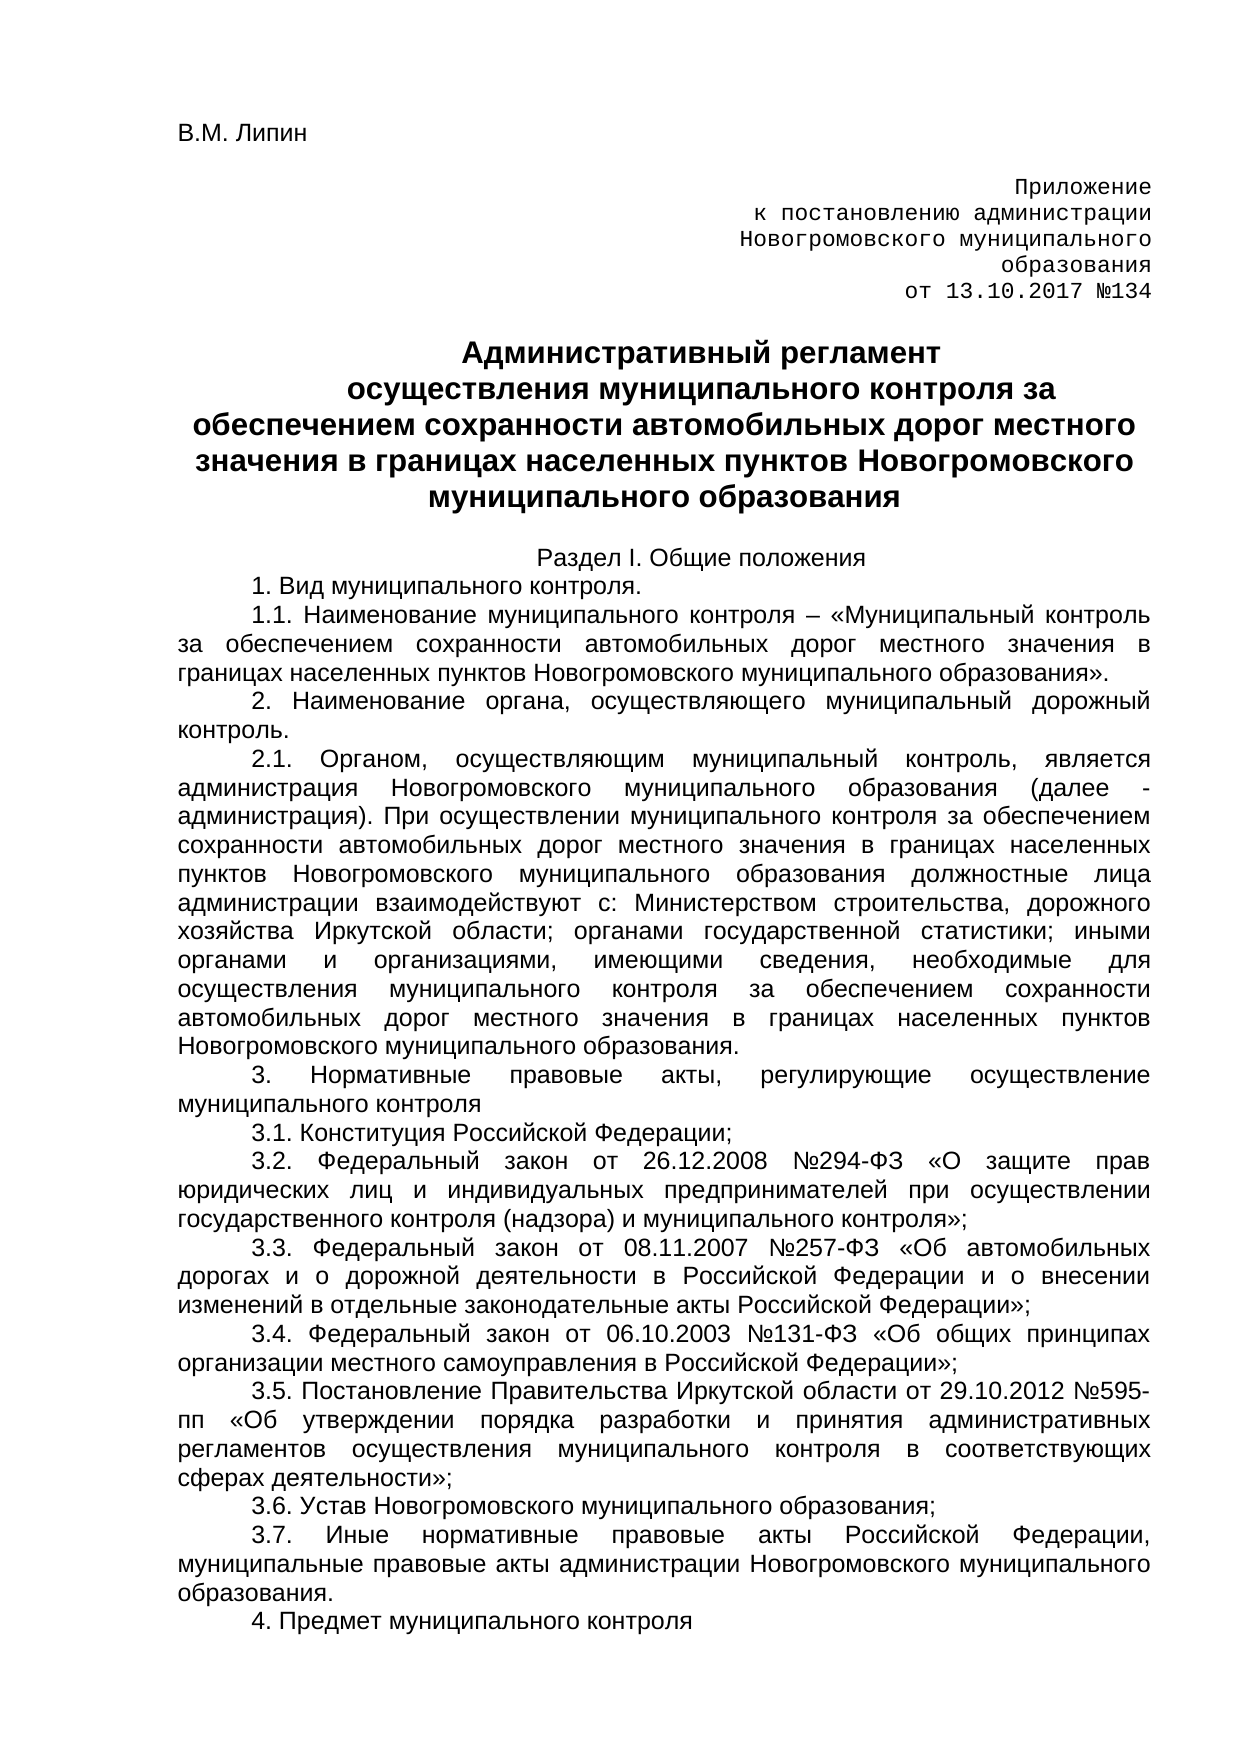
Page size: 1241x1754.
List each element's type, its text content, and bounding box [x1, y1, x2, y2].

text 2.1. Органом, осуществляющим муниципальный контроль, является администрация Новогромовского муниципального образования (далее - администрация). При осуществлении муниципального контроля за обеспечением сохранности автомобильных дорог местного значения в границах населенных пунктов Новогромовского муниципального образования должностные лица администрации взаимодействуют с: Министерством строительства, дорожного хозяйства Иркутской области; органами государственной статистики; иными органами и организациями, имеющими сведения, необходимые для осуществления муниципального контроля за обеспечением сохранности автомобильных дорог местного значения в границах населенных пунктов Новогромовского муниципального образования. [177, 744, 1152, 1060]
text Административный регламент [177, 334, 1152, 370]
text осуществления муниципального контроля за обеспечением сохранности автомобильных дорог местного значения в границах населенных пунктов Новогромовского муниципального образования [177, 370, 1152, 514]
text 3.2. Федеральный закон от 26.12.2008 №294-ФЗ «О защите прав юридических лиц и индивидуальных предпринимателей при осуществлении государственного контроля (надзора) и муниципального контроля»; [177, 1146, 1152, 1232]
text Новогромовского муниципального [177, 227, 1152, 253]
text к постановлению администрации [177, 202, 1152, 227]
text 2. Наименование органа, осуществляющего муниципальный дорожный контроль. [177, 686, 1152, 744]
text 3.3. Федеральный закон от 08.11.2007 №257-ФЗ «Об автомобильных дорогах и о дорожной деятельности в Российской Федерации и о внесении изменений в отдельные законодательные акты Российской Федерации»; [177, 1232, 1152, 1319]
text 1. Вид муниципального контроля. [177, 571, 1152, 600]
text 3.4. Федеральный закон от 06.10.2003 №131-ФЗ «Об общих принципах организации местного самоуправления в Российской Федерации»; [177, 1319, 1152, 1376]
text 1.1. Наименование муниципального контроля – «Муниципальный контроль за обеспечением сохранности автомобильных дорог местного значения в границах населенных пунктов Новогромовского муниципального образования». [177, 600, 1152, 686]
text образования [177, 253, 1152, 279]
text 3.7. Иные нормативные правовые акты Российской Федерации, муниципальные правовые акты администрации Новогромовского муниципального образования. [177, 1520, 1152, 1606]
text 4. Предмет муниципального контроля [177, 1606, 1152, 1635]
text Приложение [177, 176, 1152, 202]
text от 13.10.2017 №134 [177, 279, 1152, 305]
text 3.5. Постановление Правительства Иркутской области от 29.10.2012 №595-пп «Об утверждении порядка разработки и принятия административных регламентов осуществления муниципального контроля в соответствующих сферах деятельности»; [177, 1376, 1152, 1491]
text В.М. Липин [177, 118, 1152, 147]
text 3. Нормативные правовые акты, регулирующие осуществление муниципального контроля [177, 1060, 1152, 1117]
text 3.6. Устав Новогромовского муниципального образования; [177, 1491, 1152, 1520]
text Раздел I. Общие положения [177, 542, 1152, 571]
text 3.1. Конституция Российской Федерации; [177, 1117, 1152, 1146]
